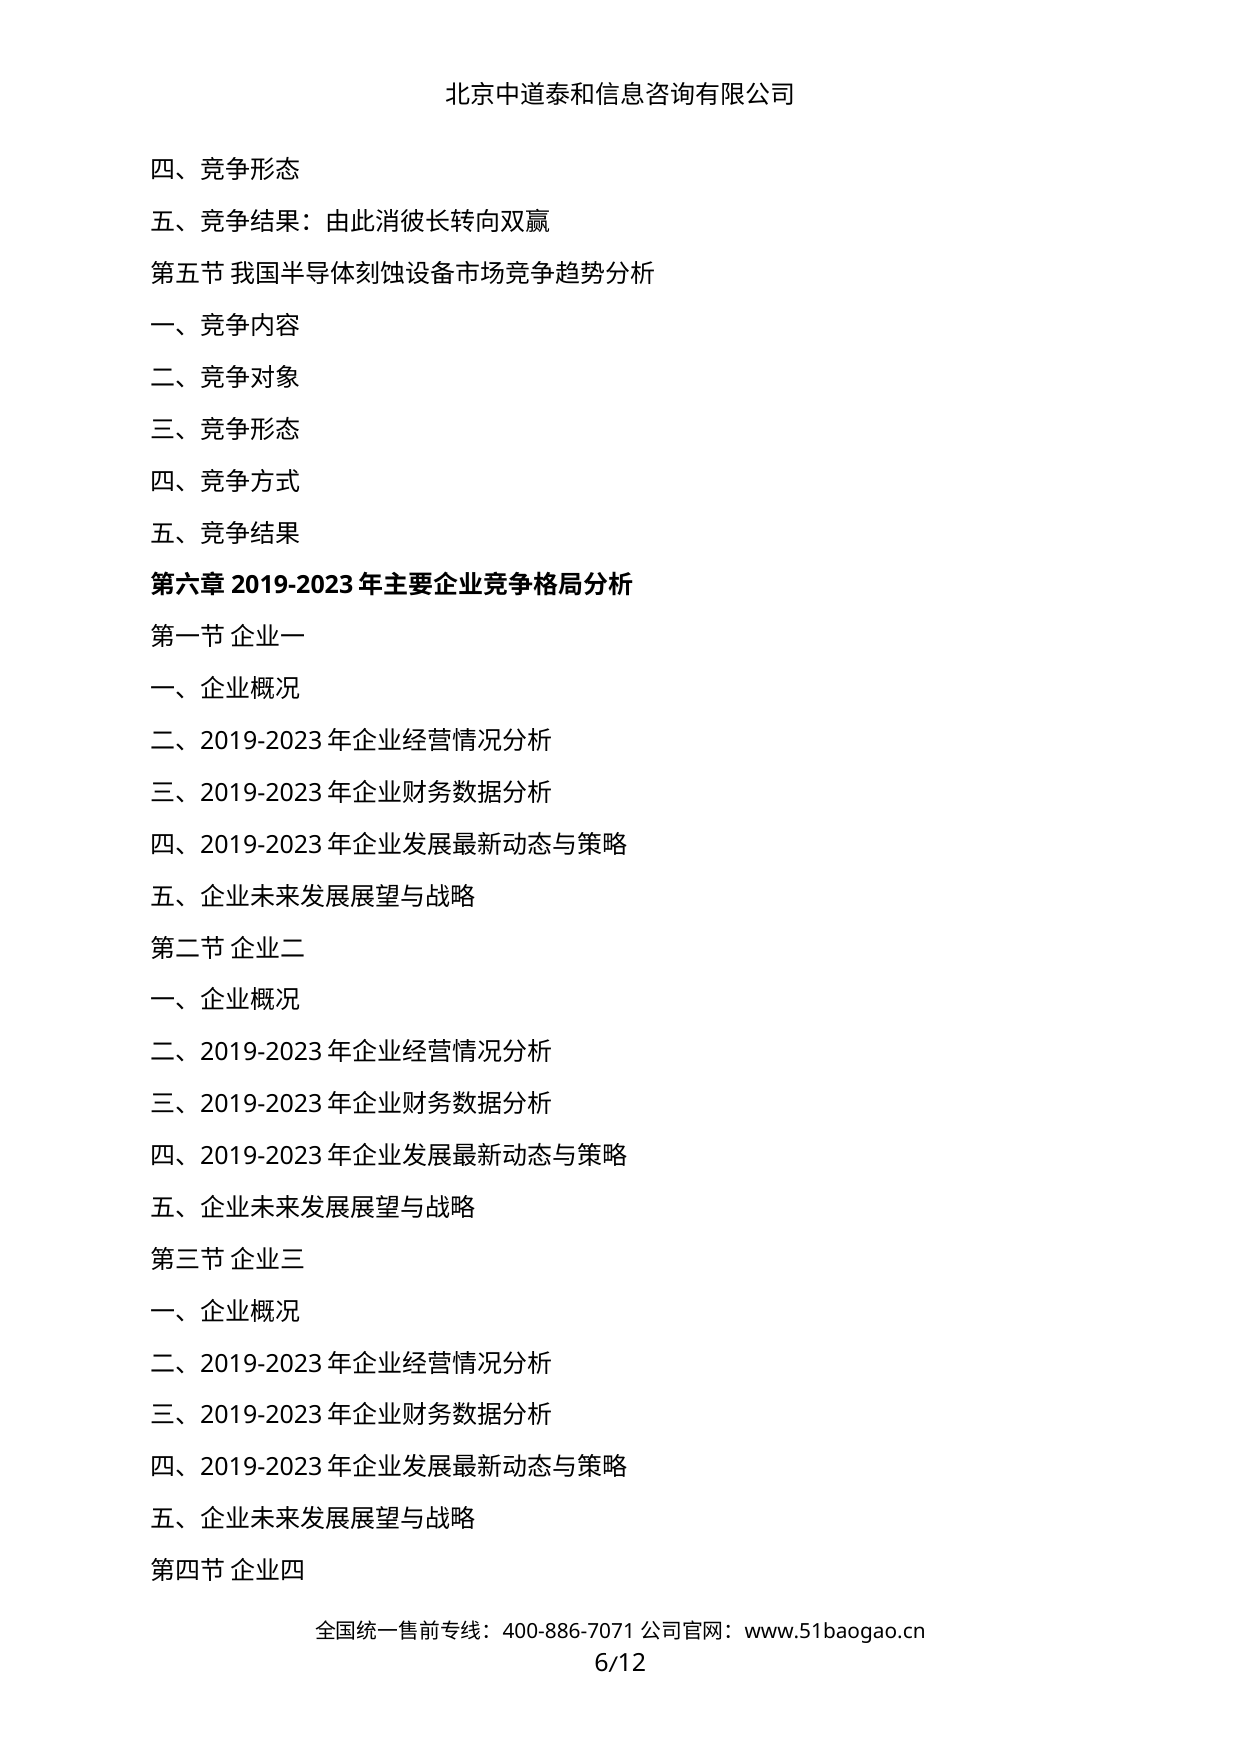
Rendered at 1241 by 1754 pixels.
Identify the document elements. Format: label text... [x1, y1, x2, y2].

text 第五节 我国半导体刻蚀设备市场竞争趋势分析 [150, 254, 1090, 290]
text 二、2019-2023年企业经营情况分析 [150, 1032, 1090, 1068]
text 五、企业未来发展展望与战略 [150, 1187, 1090, 1224]
text 三、2019-2023年企业财务数据分析 [150, 772, 1090, 809]
text 二、竞争对象 [150, 357, 1090, 394]
text 三、2019-2023年企业财务数据分析 [150, 1084, 1090, 1120]
text 第二节 企业二 [150, 928, 1090, 964]
text 一、企业概况 [150, 1291, 1090, 1327]
text 五、竞争结果：由此消彼长转向双赢 [150, 202, 1090, 238]
text 四、竞争方式 [150, 461, 1090, 497]
text 第三节 企业三 [150, 1239, 1090, 1276]
text 四、2019-2023年企业发展最新动态与策略 [150, 824, 1090, 861]
text 四、2019-2023年企业发展最新动态与策略 [150, 1447, 1090, 1483]
text 第六章 2019-2023年主要企业竞争格局分析 [150, 565, 1090, 601]
text 一、企业概况 [150, 980, 1090, 1016]
text 第一节 企业一 [150, 617, 1090, 653]
text 五、企业未来发展展望与战略 [150, 876, 1090, 912]
text 三、竞争形态 [150, 409, 1090, 446]
text 四、竞争形态 [150, 150, 1090, 186]
text 五、竞争结果 [150, 513, 1090, 549]
text 一、企业概况 [150, 669, 1090, 705]
text 二、2019-2023年企业经营情况分析 [150, 721, 1090, 757]
text 二、2019-2023年企业经营情况分析 [150, 1343, 1090, 1379]
text 四、2019-2023年企业发展最新动态与策略 [150, 1136, 1090, 1172]
text 一、竞争内容 [150, 306, 1090, 342]
text 三、2019-2023年企业财务数据分析 [150, 1395, 1090, 1431]
text 五、企业未来发展展望与战略 [150, 1499, 1090, 1535]
text 第四节 企业四 [150, 1551, 1090, 1587]
